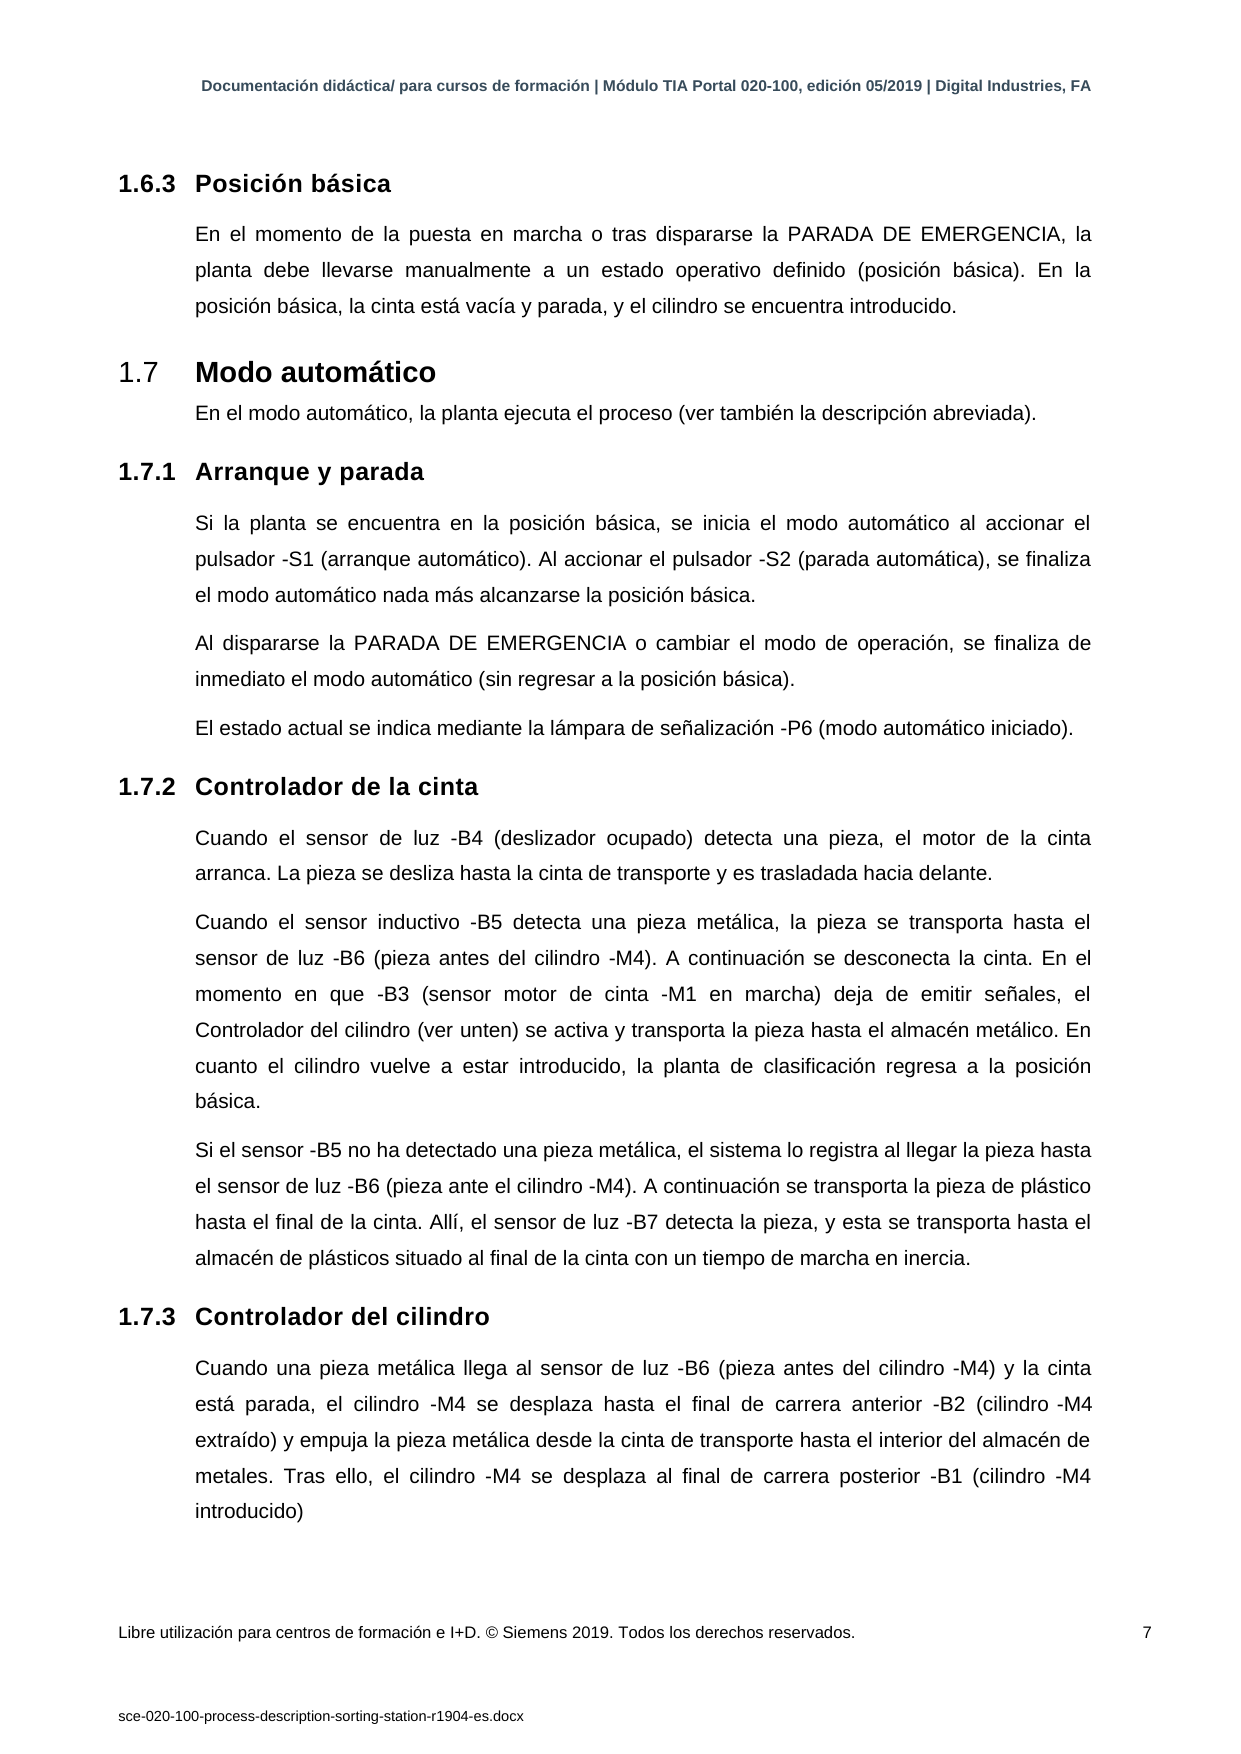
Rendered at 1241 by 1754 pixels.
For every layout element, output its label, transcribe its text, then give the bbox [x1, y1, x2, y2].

subtitle Posición básica [118, 168, 1092, 197]
text Cuando el sensor de luz -B4 (deslizador ocupado) detecta una pieza, el motor de la cinta arranca. La pieza se desliza hasta la cinta de transporte y es trasladada hacia delante. [195, 825, 1092, 885]
text En el modo automático, la planta ejecuta el proceso (ver también la descripción abreviada). [195, 401, 1092, 424]
subtitle Controlador de la cinta [118, 772, 1092, 801]
subtitle Arranque y parada [118, 457, 1092, 486]
text Al dispararse la PARADA DE EMERGENCIA o cambiar el modo de operación, se finaliza de inmediato el modo automático (sin regresar a la posición básica). [195, 631, 1092, 691]
text El estado actual se indica mediante la lámpara de señalización -P6 (modo automático iniciado). [195, 715, 1092, 739]
text Si la planta se encuentra en la posición básica, se inicia el modo automático al accionar el pulsador -S1 (arranque automático). Al accionar el pulsador -S2 (parada automática), se finaliza el modo automático nada más alcanzarse la posición básica. [195, 511, 1092, 606]
text Cuando el sensor inductivo -B5 detecta una pieza metálica, la pieza se transporta hasta el sensor de luz -B6 (pieza antes del cilindro -M4). A continuación se desconecta la cinta. En el momento en que -B3 (sensor motor de cinta -M1 en marcha) deja de emitir señales, el Controlador del cilindro (ver más adelante) se activa y transporta la pieza hasta el almacén metálico. En cuanto el cilindro vuelve a estar introducido, la planta de clasificación regresa a la posición básica. [195, 910, 1092, 1113]
text Si el sensor -B5 no ha detectado una pieza metálica, el sistema lo registra al llegar la pieza hasta el sensor de luz -B6 (pieza ante el cilindro -M4). A continuación se transporta la pieza de plástico hasta el final de la cinta. Allí, el sensor de luz -B7 detecta la pieza, y esta se transporta hasta el almacén de plásticos situado al final de la cinta con un tiempo de marcha en inercia. [195, 1138, 1092, 1269]
subtitle Controlador del cilindro [118, 1302, 1092, 1331]
subtitle Modo automático [118, 354, 1092, 388]
text En el momento de la puesta en marcha o tras dispararse la PARADA DE EMERGENCIA, la planta debe llevarse manualmente a un estado operativo definido (posición básica). En la posición básica, la cinta está vacía y parada, y el cilindro se encuentra introducido. [195, 222, 1092, 318]
text Cuando una pieza metálica llega al sensor de luz -B6 (pieza antes del cilindro -M4) y la cinta está parada, el cilindro -M4 se desplaza hasta el final de carrera anterior -B2 (cilindro -M4 extraído) y empuja la pieza metálica desde la cinta de transporte hasta el interior del almacén de metales. Tras ello, el cilindro -M4 se desplaza al final de carrera posterior -B1 (cilindro -M4 introducido) [195, 1356, 1092, 1523]
